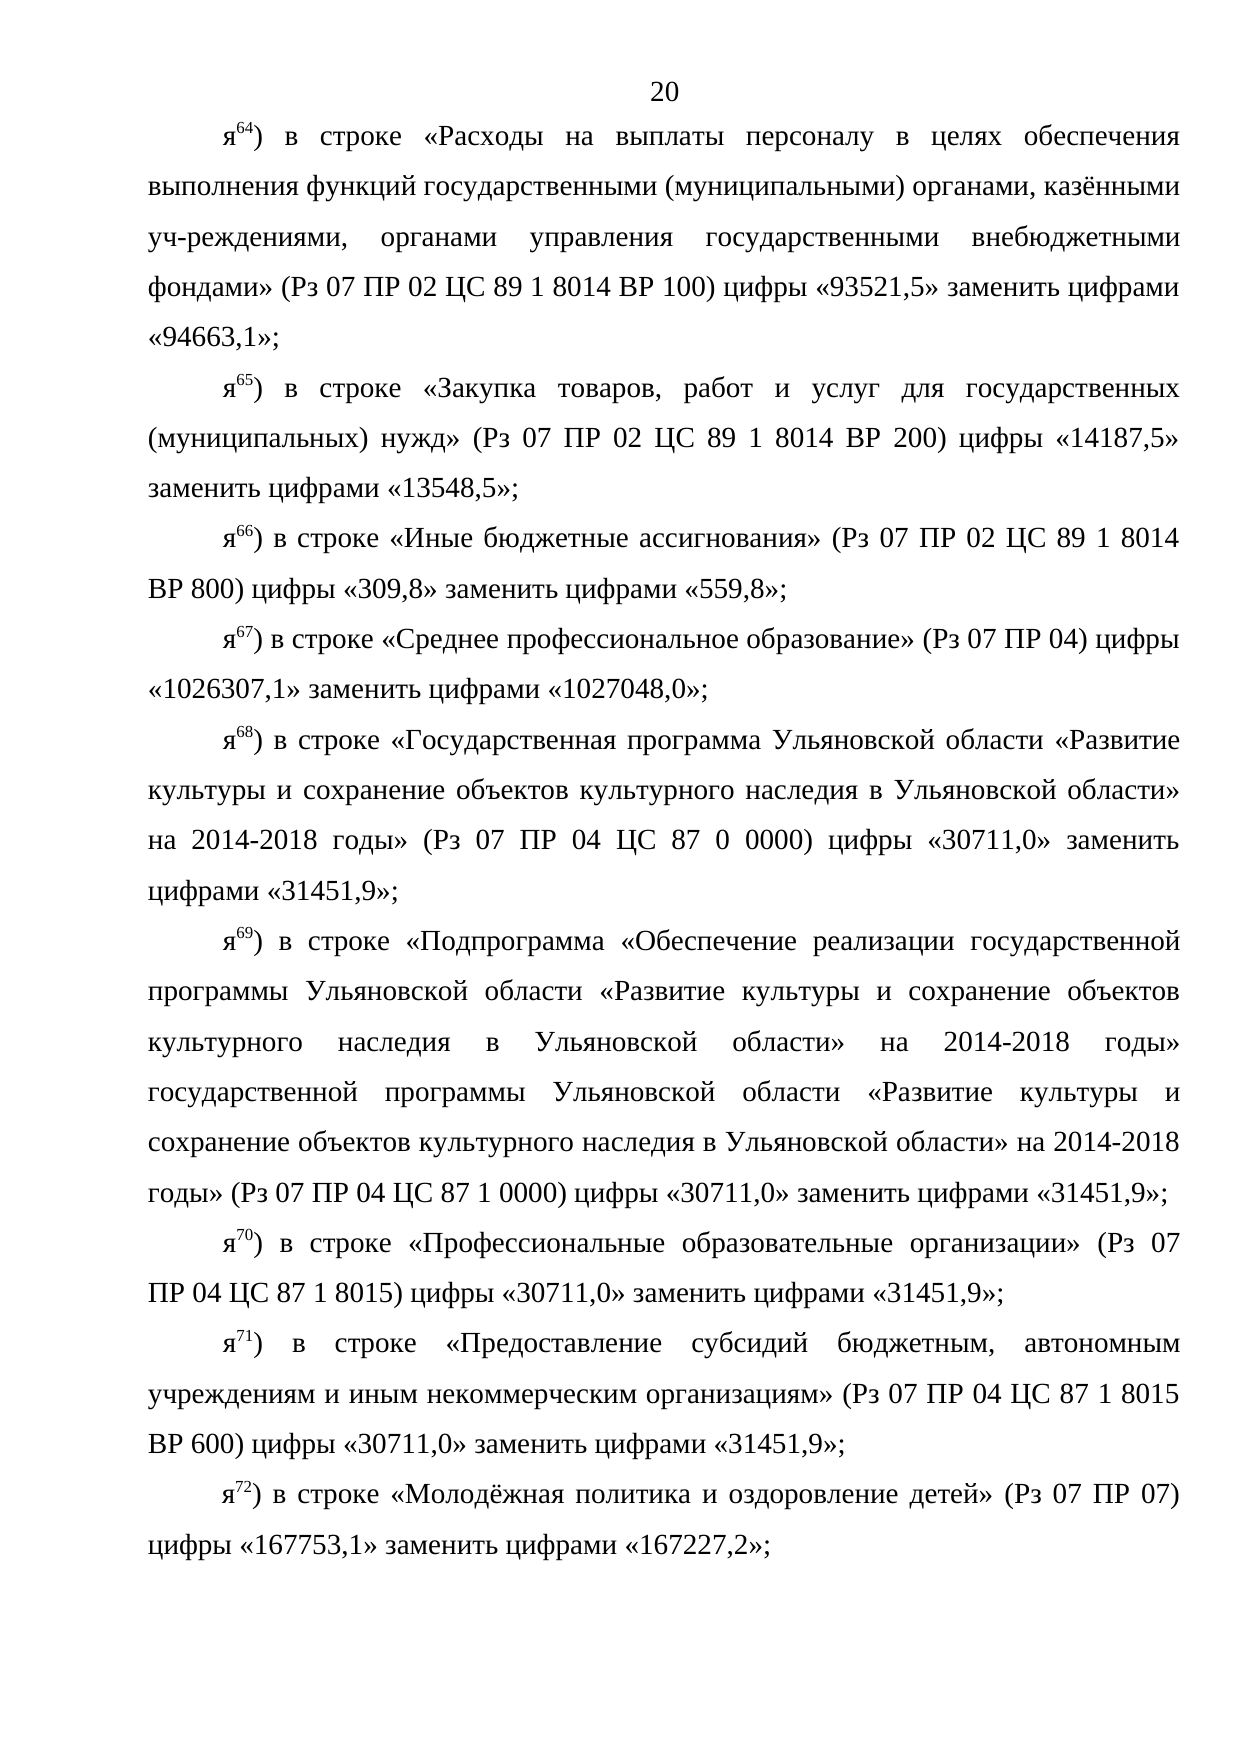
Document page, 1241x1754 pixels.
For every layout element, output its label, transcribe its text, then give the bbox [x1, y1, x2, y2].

text я72) в строке «Молодёжная политика и оздоровление детей» (Рз 07 ПР 07) цифры «167753,1» заменить цифрами «167227,2»; [148, 1477, 1181, 1560]
text я65) в строке «Закупка товаров, работ и услуг для государственных (муниципальных) нужд» (Рз 07 ПР 02 ЦС 89 1 8014 ВР 200) цифры «14187,5» заменить цифрами «13548,5»; [148, 370, 1181, 504]
text я71) в строке «Предоставление субсидий бюджетным, автономным учреждениям и иным некоммерческим организациям» (Рз 07 ПР 04 ЦС 87 1 8015 ВР 600) цифры «30711,0» заменить цифрами «31451,9»; [148, 1326, 1181, 1460]
text я68) в строке «Государственная программа Ульяновской области «Развитие культуры и сохранение объектов культурного наследия в Ульяновской области» на 2014-2018 годы» (Рз 07 ПР 04 ЦС 87 0 0000) цифры «30711,0» заменить цифрами «31451,9»; [148, 722, 1181, 906]
text я69) в строке «Подпрограмма «Обеспечение реализации государственной программы Ульяновской области «Развитие культуры и сохранение объектов культурного наследия в Ульяновской области» на 2014-2018 годы» государственной программы Ульяновской области «Развитие культуры и сохранение объектов культурного наследия в Ульяновской области» на 2014-2018 годы» (Рз 07 ПР 04 ЦС 87 1 0000) цифры «30711,0» заменить цифрами «31451,9»; [148, 923, 1181, 1208]
text я67) в строке «Среднее профессиональное образование» (Рз 07 ПР 04) цифры «1026307,1» заменить цифрами «1027048,0»; [148, 621, 1181, 705]
text я64) в строке «Расходы на выплаты персоналу в целях обеспечения выполнения функций государственными (муниципальными) органами, казёнными уч-реждениями, органами управления государственными внебюджетными фондами» (Рз 07 ПР 02 ЦС 89 1 8014 ВР 100) цифры «93521,5» заменить цифрами «94663,1»; [148, 118, 1181, 353]
text я70) в строке «Профессиональные образовательные организации» (Рз 07 ПР 04 ЦС 87 1 8015) цифры «30711,0» заменить цифрами «31451,9»; [148, 1225, 1181, 1309]
text я66) в строке «Иные бюджетные ассигнования» (Рз 07 ПР 02 ЦС 89 1 8014 ВР 800) цифры «309,8» заменить цифрами «559,8»; [148, 521, 1181, 604]
